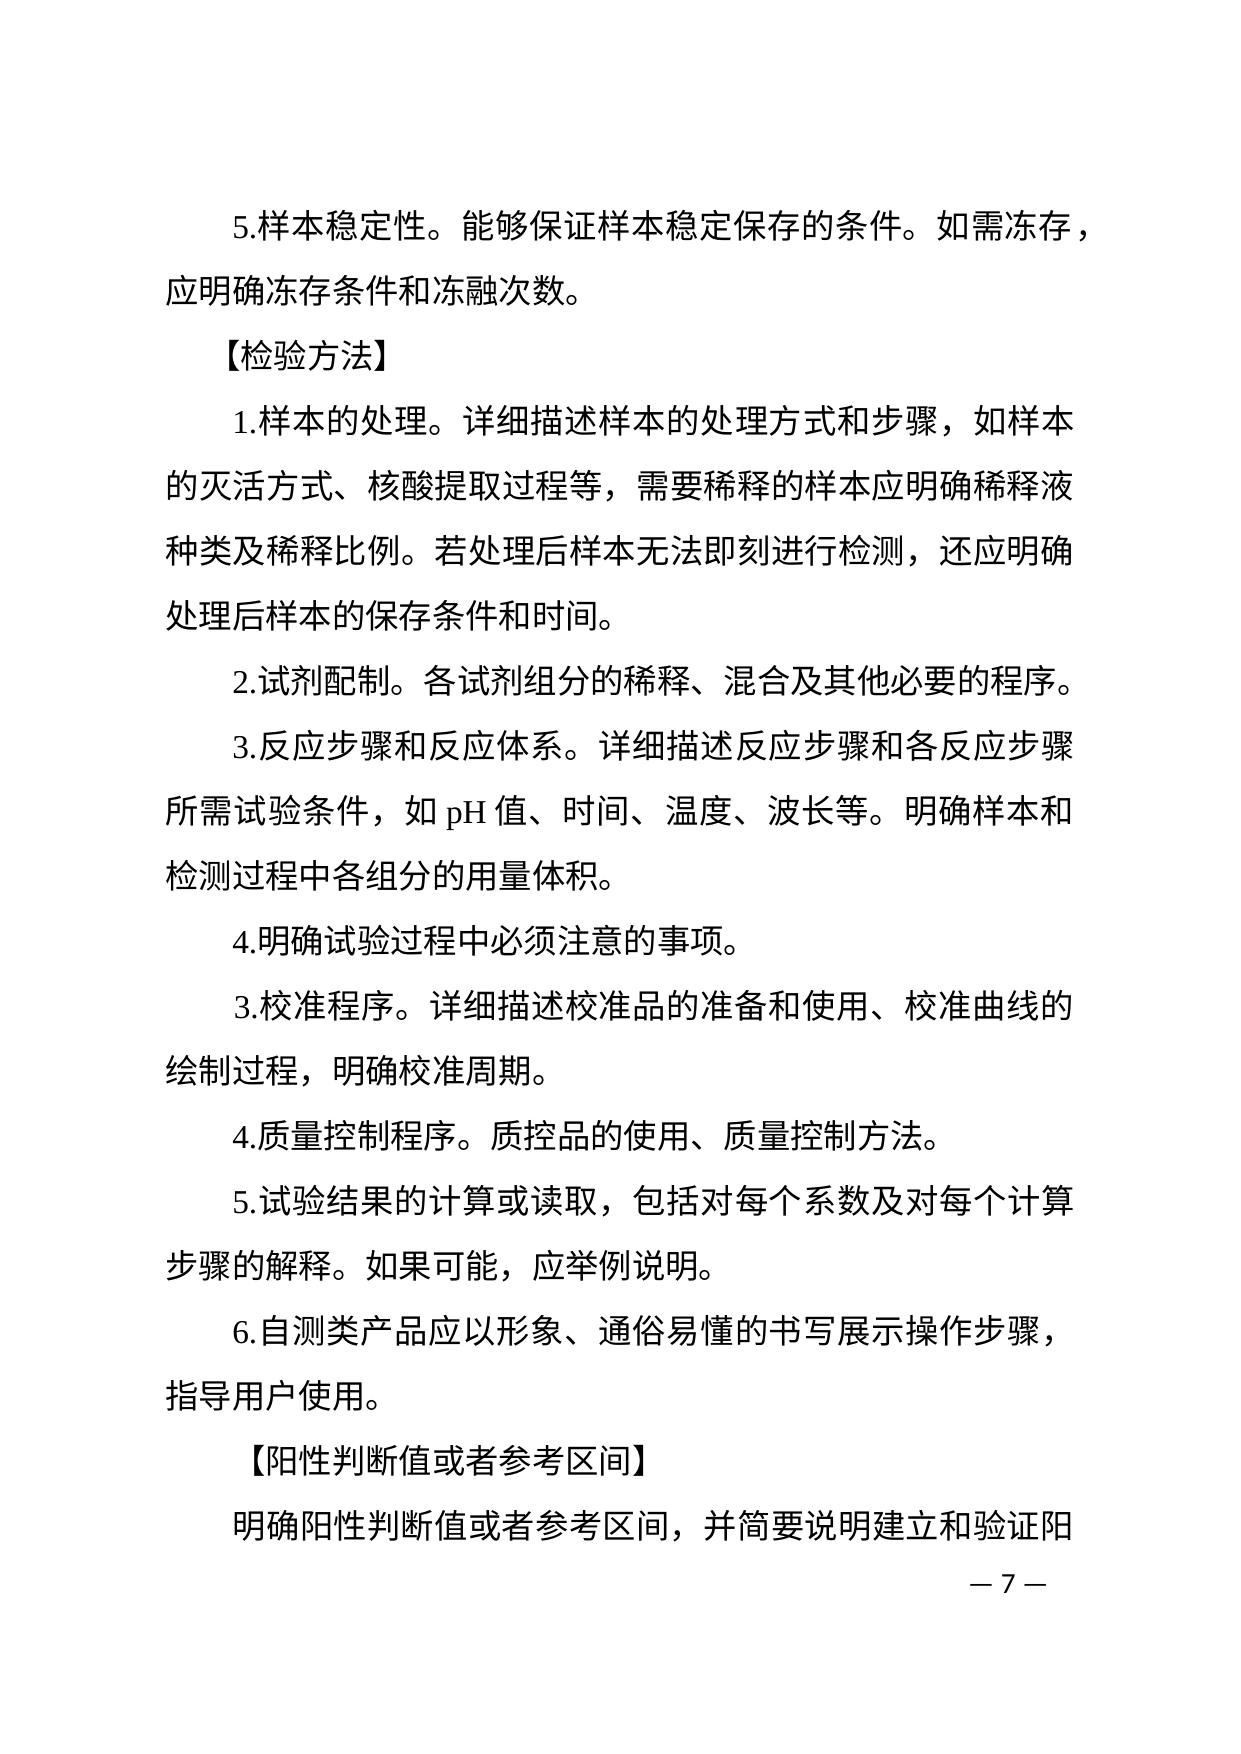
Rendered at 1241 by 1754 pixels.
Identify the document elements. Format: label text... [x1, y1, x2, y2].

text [165, 1492, 1075, 1557]
text 4.明确试验过程中必须注意的事项。 [165, 907, 1075, 972]
text 3.反应步骤和反应体系。详细描述反应步骤和各反应步骤所需试验条件，如pH值、时间、温度、波长等。明确样本和检测过程中各组分的用量体积。 [165, 712, 1075, 907]
text 1.样本的处理。详细描述样本的处理方式和步骤，如样本的灭活方式、核酸提取过程等，需要稀释的样本应明确稀释液种类及稀释比例。若处理后样本无法即刻进行检测，还应明确处理后样本的保存条件和时间。 [165, 387, 1075, 647]
text 2.试剂配制。各试剂组分的稀释、混合及其他必要的程序。 [165, 647, 1075, 712]
text 5.试验结果的计算或读取，包括对每个系数及对每个计算步骤的解释。如果可能，应举例说明。 [165, 1167, 1075, 1297]
text 5.样本稳定性。能够保证样本稳定保存的条件。如需冻存，应明确冻存条件和冻融次数。 [165, 192, 1075, 322]
text 【检验方法】 [165, 322, 1075, 387]
text 3.校准程序。详细描述校准品的准备和使用、校准曲线的绘制过程，明确校准周期。 [165, 972, 1075, 1102]
text 4.质量控制程序。质控品的使用、质量控制方法。 [165, 1102, 1075, 1167]
text 【阳性判断值或者参考区间】 [165, 1427, 1075, 1492]
text 6.自测类产品应以形象、通俗易懂的书写展示操作步骤，指导用户使用。 [165, 1297, 1075, 1427]
